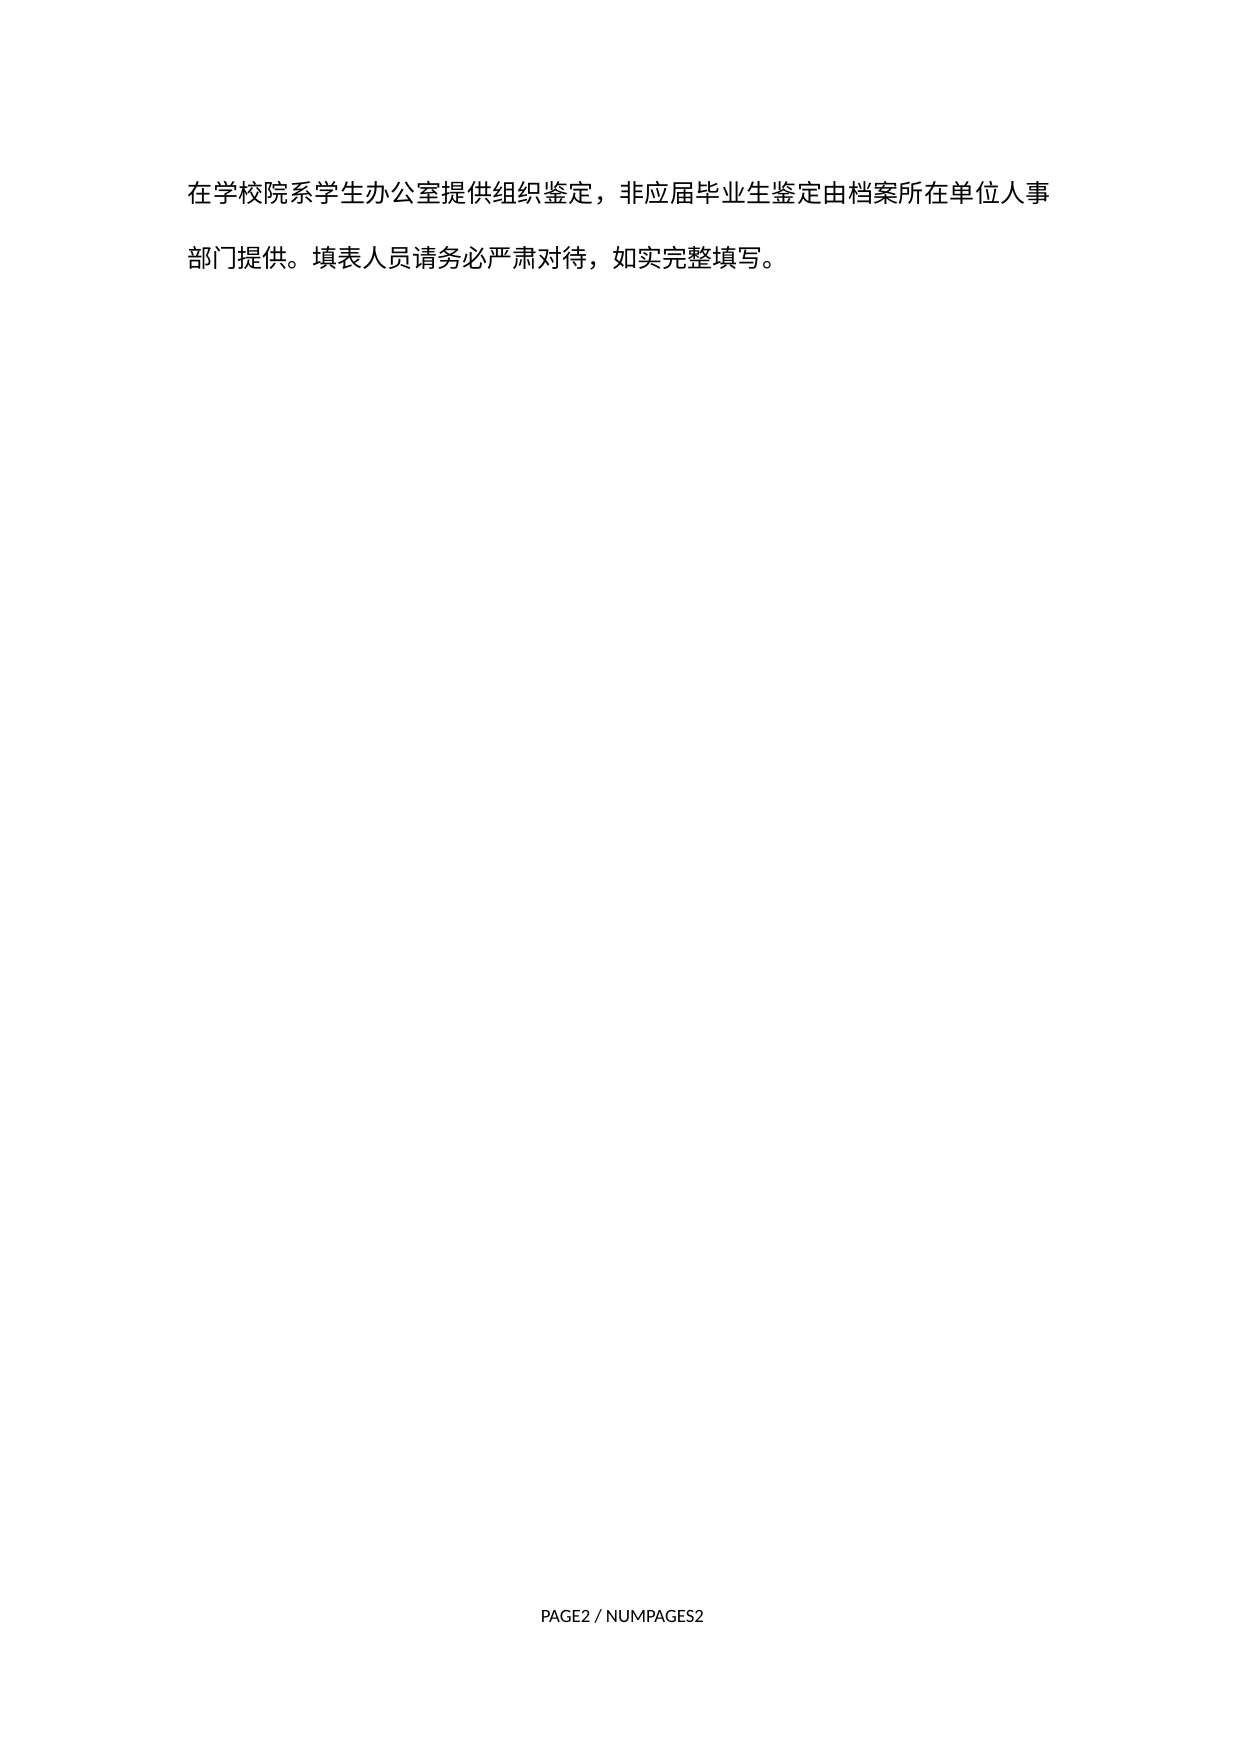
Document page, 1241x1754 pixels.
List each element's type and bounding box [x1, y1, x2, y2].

text [187, 159, 1053, 289]
